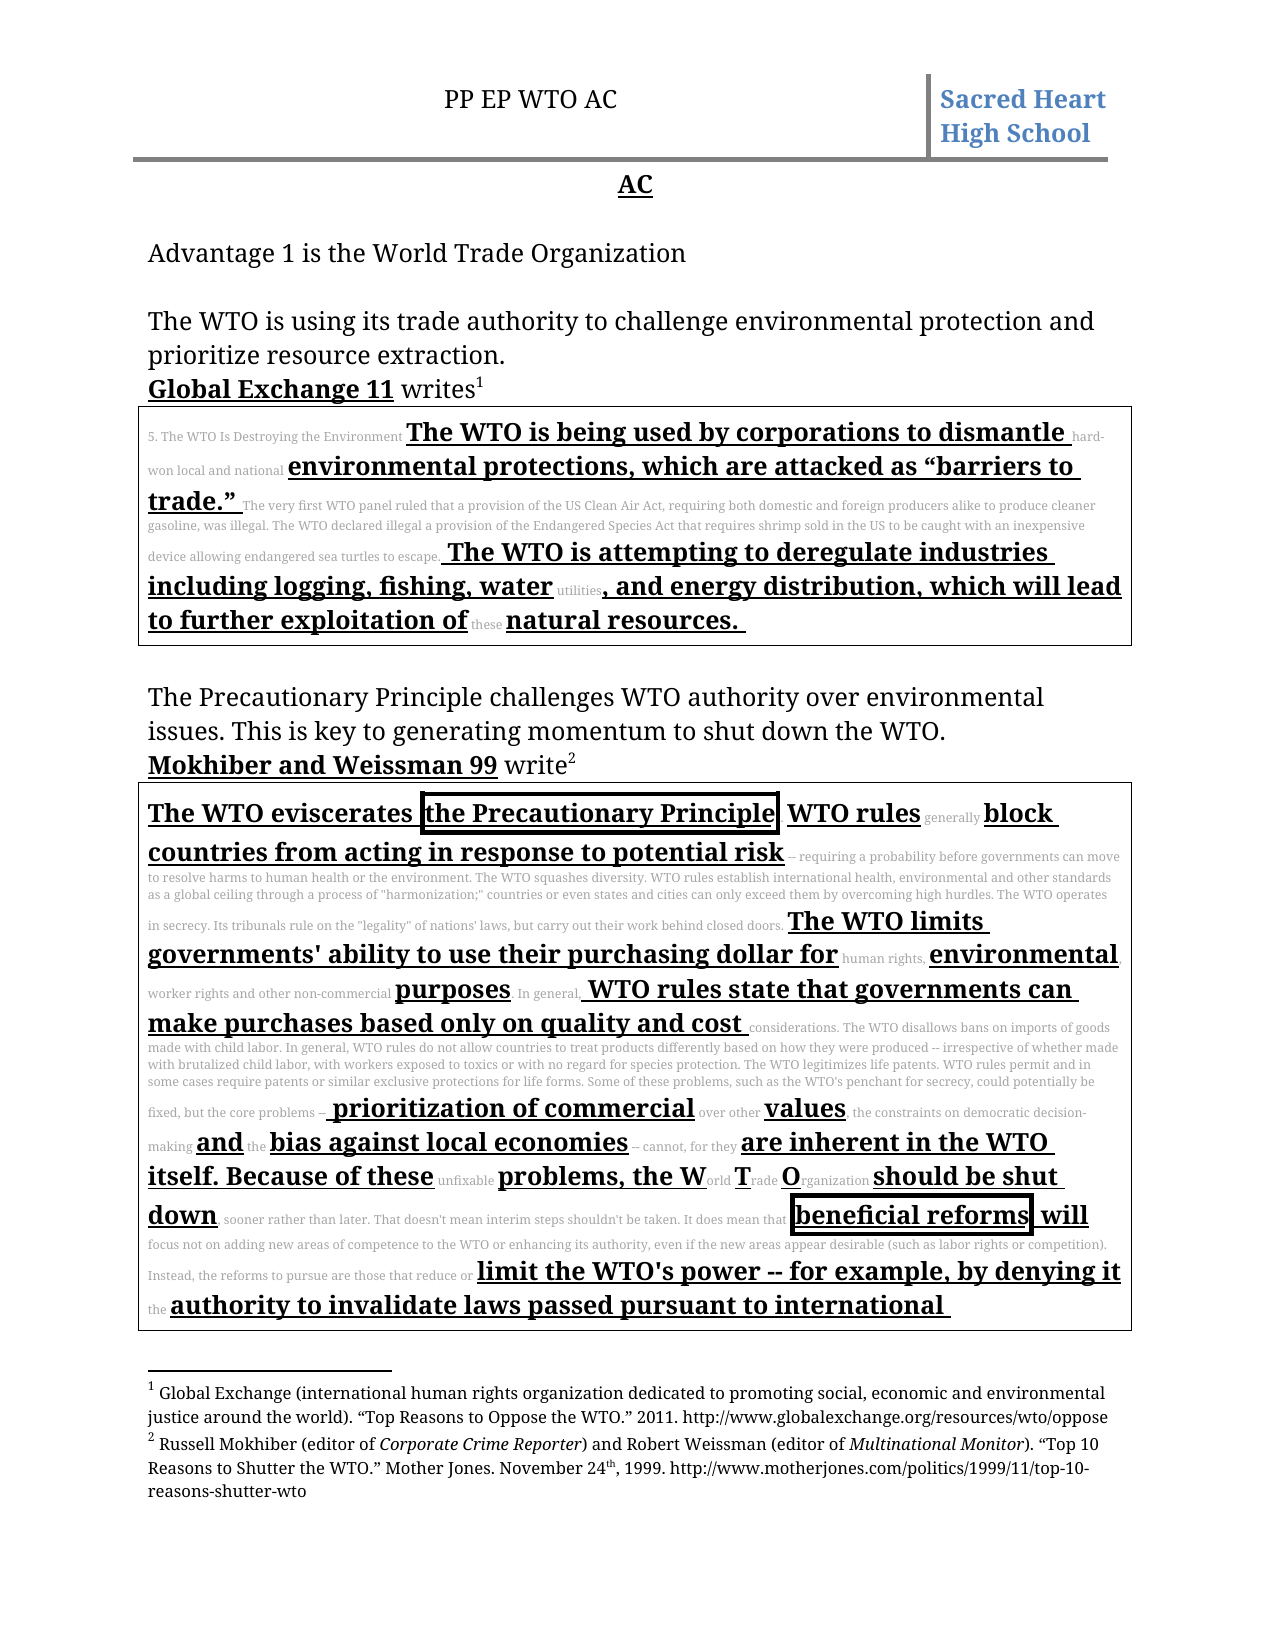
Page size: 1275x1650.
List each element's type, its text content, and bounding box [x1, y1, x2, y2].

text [139, 783, 1131, 1330]
text The Precautionary Principle challenges WTO authority over environmental issues. This is key to generating momentum to shut down the WTO. [148, 680, 1122, 748]
text The WTO is using its trade authority to challenge environmental protection and prioritize resource extraction. [148, 303, 1122, 372]
text Mokhiber and Weissman 99 write [148, 748, 1122, 782]
text 5. The WTO Is Destroying the Environment The WTO is being used by corporations to dismantle hard-won local and national environmental protections, which are attacked as “barriers to trade.” The very first WTO panel ruled that a provision of the US Clean Air Act, requiring both domestic and foreign producers alike to produce cleaner gasoline, was illegal. The WTO declared illegal a provision of the Endangered Species Act that requires shrimp sold in the US to be caught with an inexpensive device allowing endangered sea turtles to escape. The WTO is attempting to deregulate industries including logging, fishing, water utilities, and energy distribution, which will lead to further exploitation of these natural resources. [139, 407, 1131, 645]
text Global Exchange 11 writes [148, 372, 1122, 406]
text Advantage 1 is the World Trade Organization [148, 235, 1122, 269]
subtitle AC [148, 167, 1122, 201]
